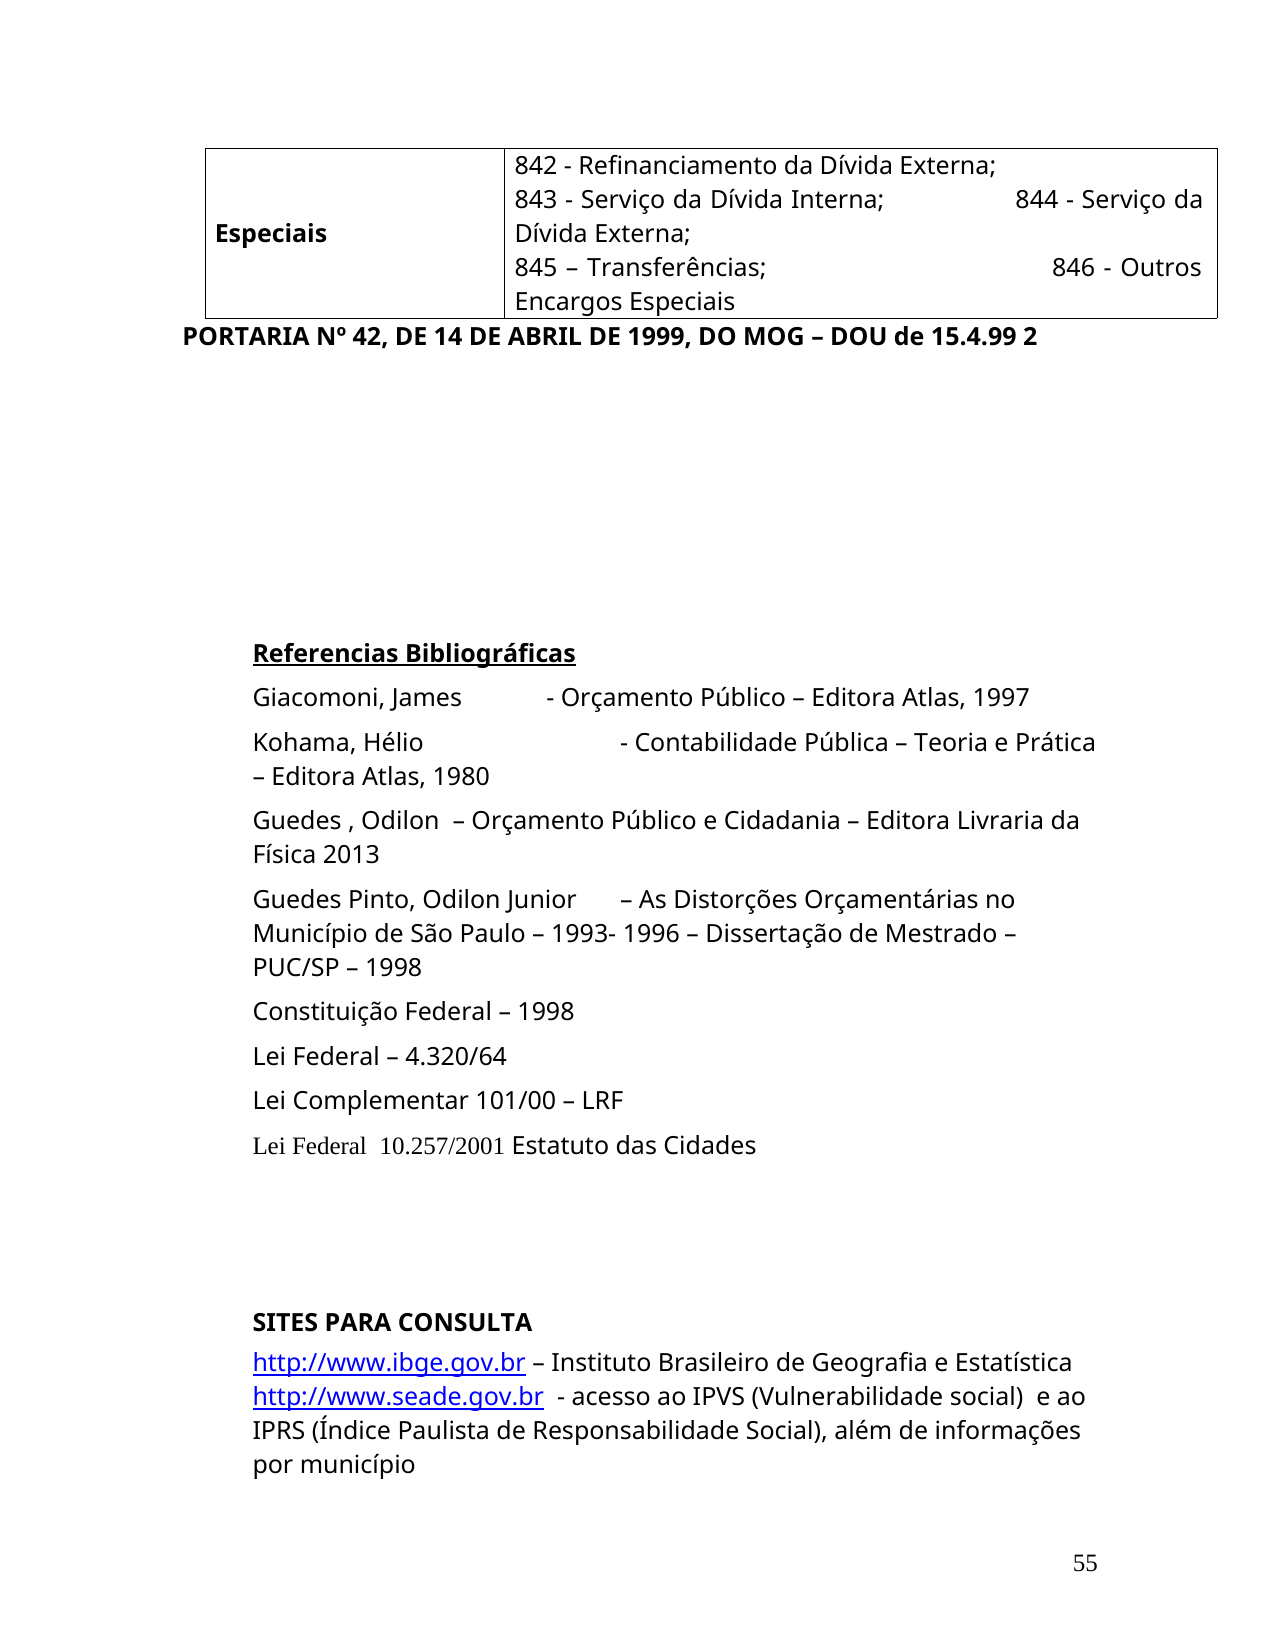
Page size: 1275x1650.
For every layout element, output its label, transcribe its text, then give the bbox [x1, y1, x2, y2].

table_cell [505, 149, 1217, 318]
text Lei Complementar 101/00 – LRF [252, 1083, 1098, 1117]
text PORTARIA Nº 42, DE 14 DE ABRIL DE 1999, DO MOG – DOU de 15.4.99 2 [176, 318, 1098, 352]
text Lei Federal – 4.320/64 [252, 1038, 1098, 1072]
text http://www.ibge.gov.br – Instituto Brasileiro de Geografia e Estatística [252, 1345, 1098, 1379]
text Referencias Bibliográficas [252, 635, 1098, 669]
text http://www.seade.gov.br - acesso ao IPVS (Vulnerabilidade social) e ao IPRS (Índice Paulista de Responsabilidade Social), além de informações por município [252, 1379, 1098, 1481]
text Giacomoni, James - Orçamento Público – Editora Atlas, 1997 [252, 680, 1098, 714]
text SITES PARA CONSULTA [252, 1304, 1098, 1339]
text Guedes Pinto, Odilon Junior – As Distorções Orçamentárias no Município de São Paulo – 1993- 1996 – Dissertação de Mestrado – PUC/SP – 1998 [252, 881, 1098, 983]
text Constituição Federal – 1998 [252, 994, 1098, 1028]
text Guedes , Odilon – Orçamento Público e Cidadania – Editora Livraria da Física 2013 [252, 803, 1098, 871]
text Kohama, Hélio - Contabilidade Pública – Teoria e Prática – Editora Atlas, 1980 [252, 724, 1098, 792]
text Lei Federal 10.257/2001 Estatuto das Cidades [252, 1127, 1098, 1161]
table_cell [206, 149, 504, 318]
